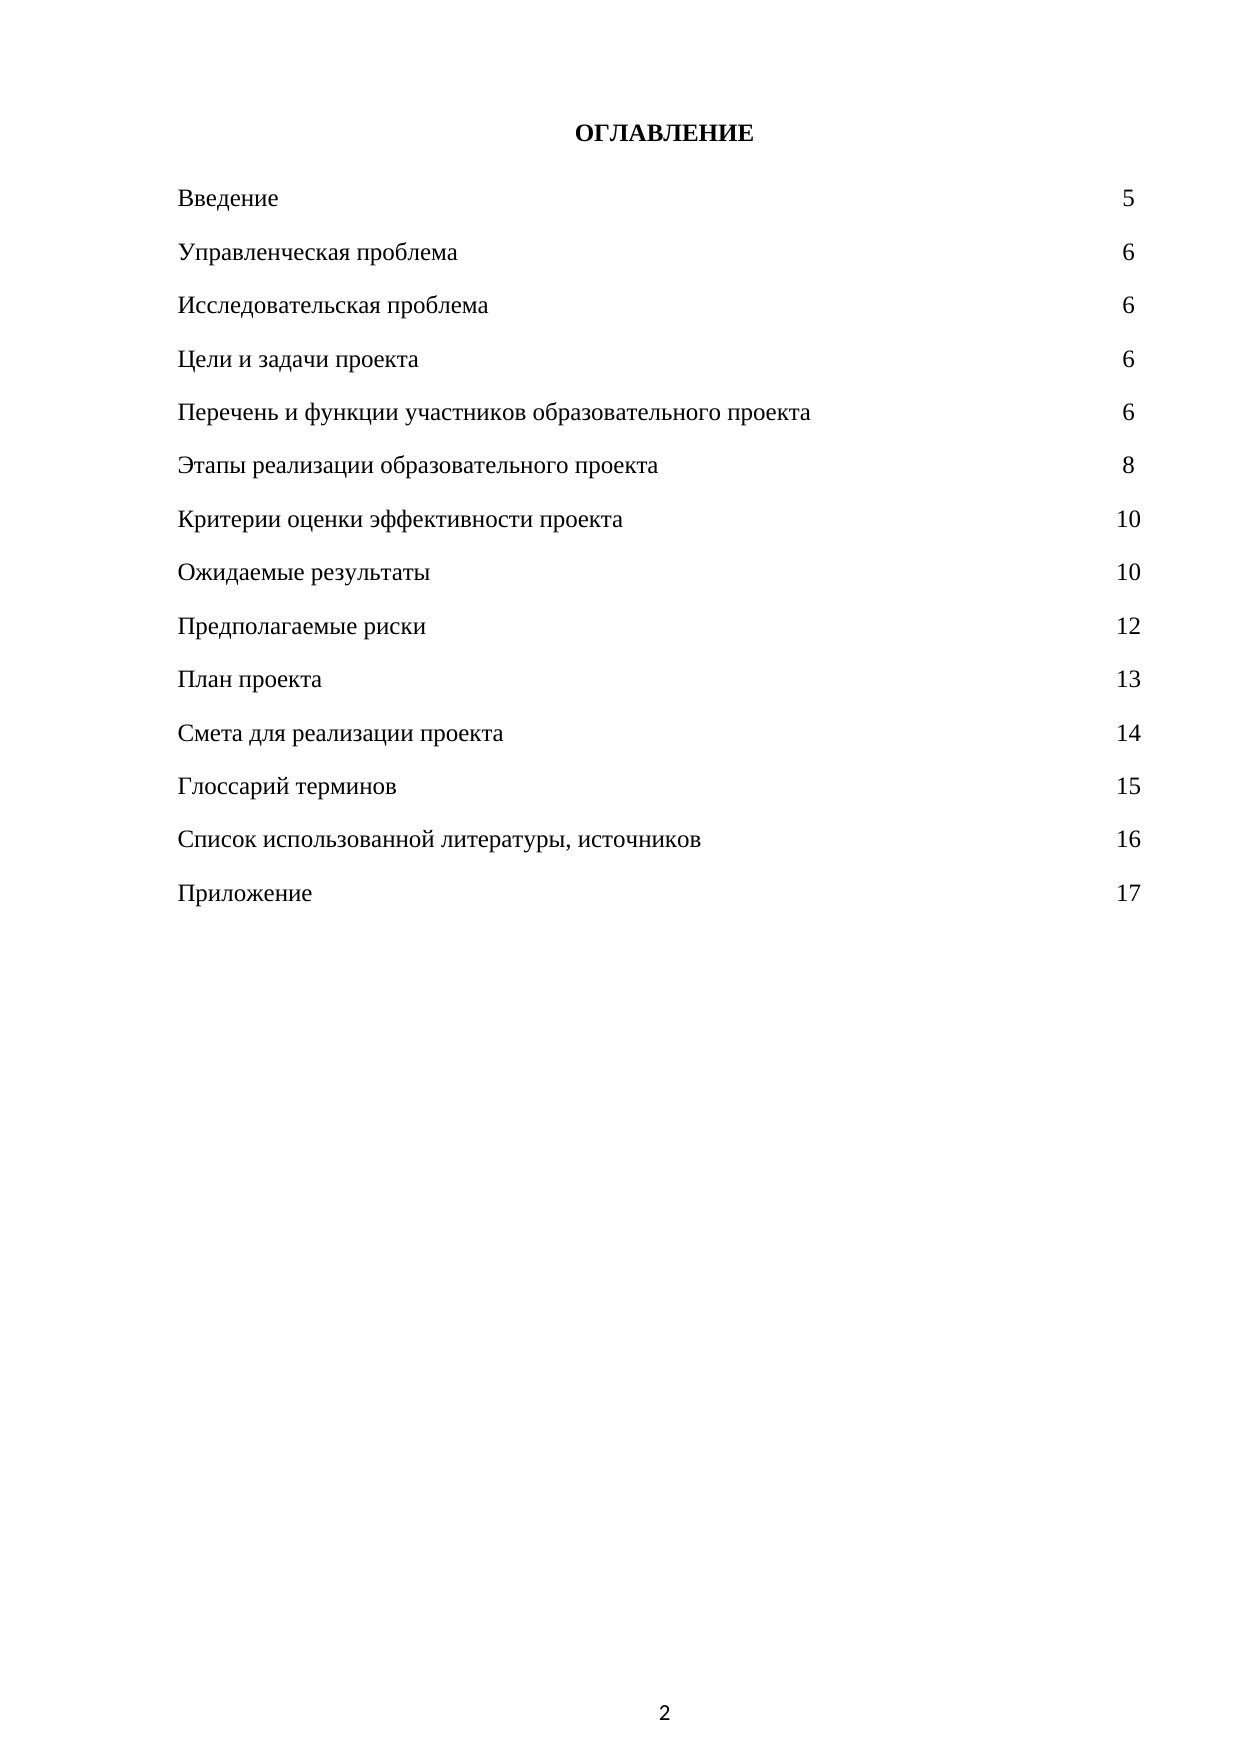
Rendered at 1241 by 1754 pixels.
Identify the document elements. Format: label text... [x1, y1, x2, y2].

table_cell 10 [1094, 558, 1163, 611]
table_cell 6 [1094, 290, 1163, 344]
table_cell Ожидаемые результаты [166, 558, 1093, 611]
table_cell 6 [1094, 344, 1163, 397]
table_header Введение [166, 183, 1093, 237]
table_cell 16 [1094, 825, 1163, 878]
table_cell 17 [1094, 878, 1163, 931]
table_cell 15 [1094, 771, 1163, 824]
table_cell 13 [1094, 664, 1163, 718]
table_cell 6 [1094, 397, 1163, 451]
table_cell 12 [1094, 611, 1163, 664]
table_cell Перечень и функции участников образовательного проекта [166, 397, 1093, 451]
table_cell 6 [1094, 237, 1163, 290]
table_cell 10 [1094, 504, 1163, 557]
text ОГЛАВЛЕНИЕ [177, 118, 1152, 147]
table_cell Этапы реализации образовательного проекта [166, 451, 1093, 504]
table_cell 14 [1094, 718, 1163, 771]
table_cell Список использованной литературы, источников [166, 825, 1093, 878]
table_cell Критерии оценки эффективности проекта [166, 504, 1093, 557]
table_cell Смета для реализации проекта [166, 718, 1093, 771]
table_cell 8 [1094, 451, 1163, 504]
table_cell План проекта [166, 664, 1093, 718]
table_cell Цели и задачи проекта [166, 344, 1093, 397]
table_header 5 [1094, 183, 1163, 237]
table_cell Предполагаемые риски [166, 611, 1093, 664]
table_cell Управленческая проблема [166, 237, 1093, 290]
table_cell Глоссарий терминов [166, 771, 1093, 824]
table_cell Исследовательская проблема [166, 290, 1093, 344]
table_cell Приложение [166, 878, 1093, 931]
